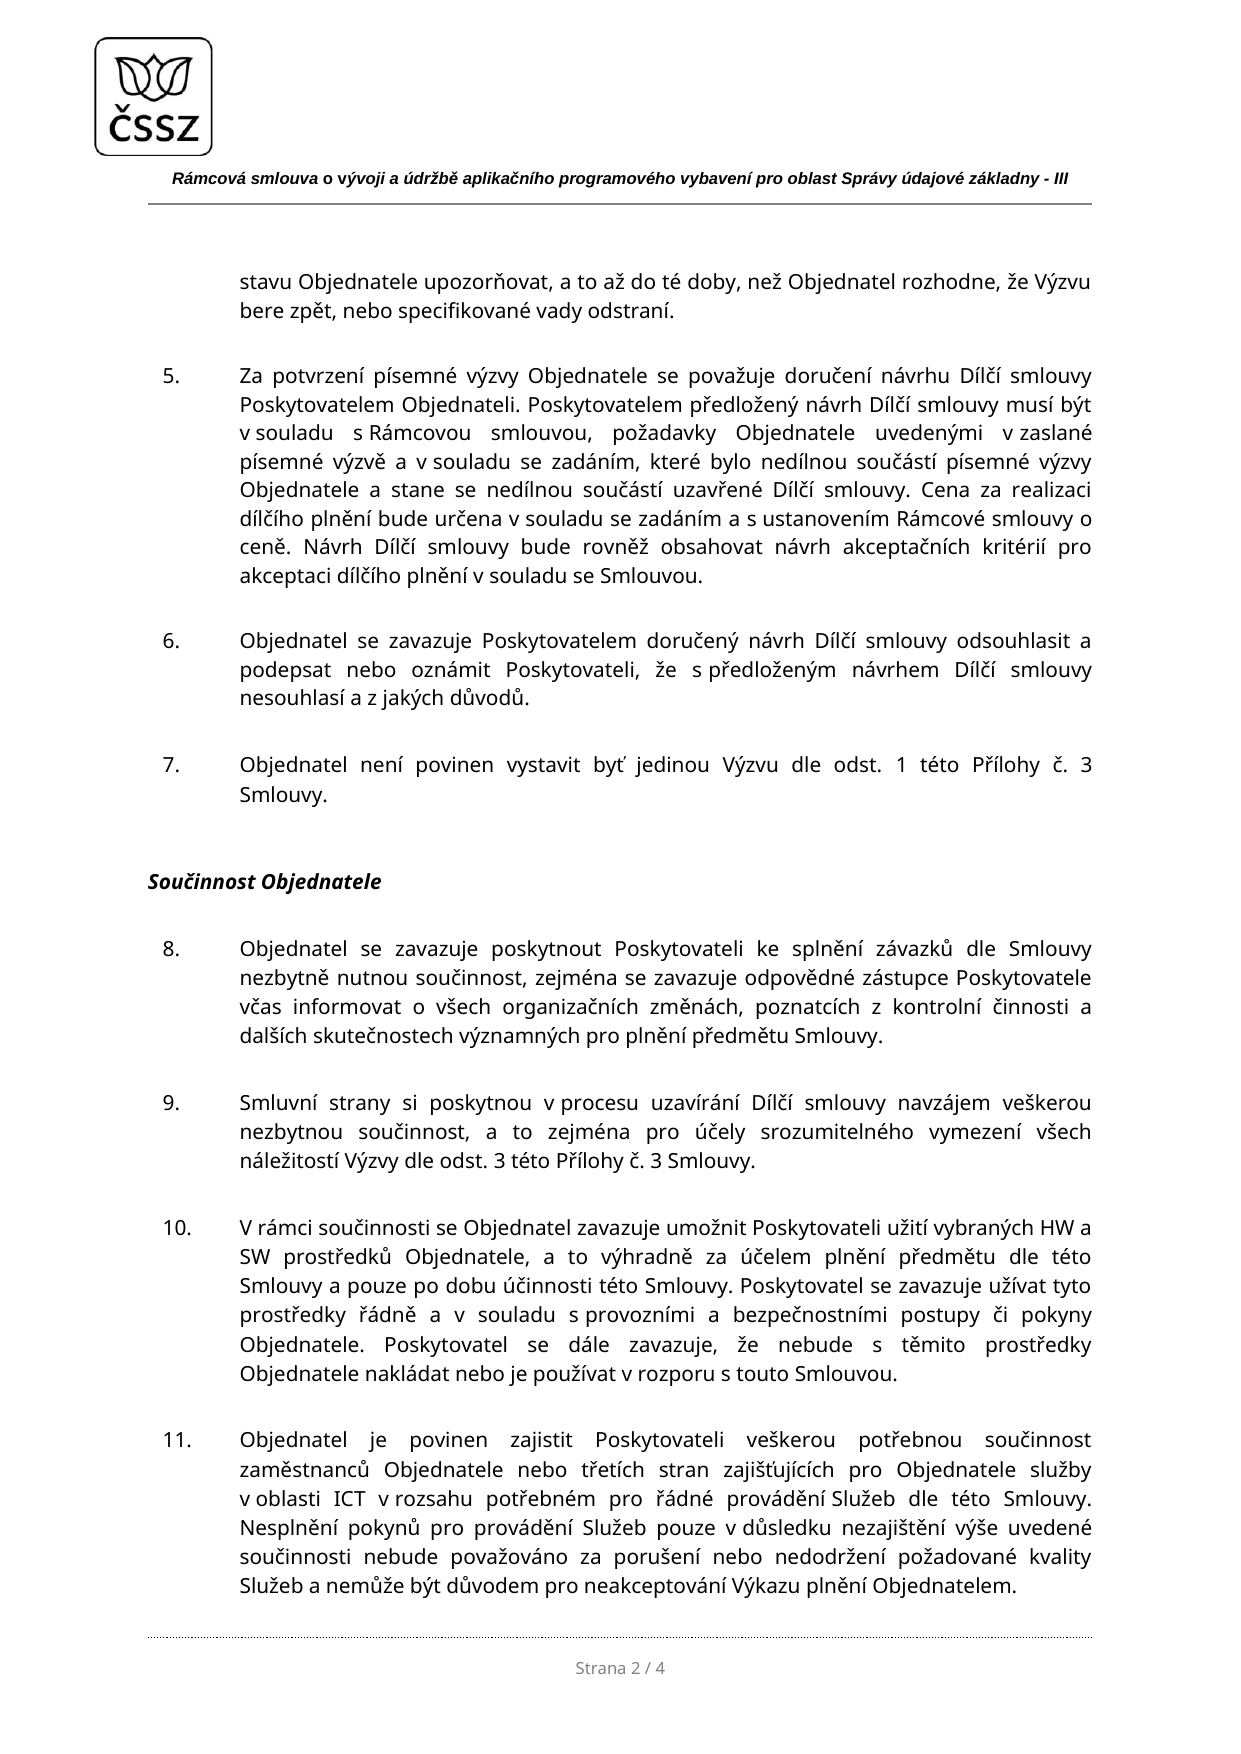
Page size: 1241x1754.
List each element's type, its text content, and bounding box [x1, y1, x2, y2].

picture [0, 37, 1241, 156]
list Objednatel se zavazuje Poskytovatelem doručený návrh Dílčí smlouvy odsouhlasit a podepsat nebo oznámit Poskytovateli, že s předloženým návrhem Dílčí smlouvy nesouhlasí a z jakých důvodů. [162, 627, 1092, 712]
list Objednatel není povinen vystavit byť jedinou Výzvu dle odst. 1 této Přílohy č. 3 Smlouvy. [162, 749, 1092, 808]
list Za potvrzení písemné výzvy Objednatele se považuje doručení návrhu Dílčí smlouvy Poskytovatelem Objednateli. Poskytovatelem předložený návrh Dílčí smlouvy musí být v souladu s Rámcovou smlouvou, požadavky Objednatele uvedenými v zaslané písemné výzvě a v souladu se zadáním, které bylo nedílnou součástí písemné výzvy Objednatele a stane se nedílnou součástí uzavřené Dílčí smlouvy. Cena za realizaci dílčího plnění bude určena v souladu se zadáním a s ustanovením Rámcové smlouvy o ceně. Návrh Dílčí smlouvy bude rovněž obsahovat návrh akceptačních kritérií pro akceptaci dílčího plnění v souladu se Smlouvou. [162, 362, 1092, 589]
list Objednatel se zavazuje poskytnout Poskytovateli ke splnění závazků dle Smlouvy nezbytně nutnou součinnost, zejména se zavazuje odpovědné zástupce Poskytovatele včas informovat o všech organizačních změnách, poznatcích z kontrolní činnosti a dalších skutečnostech významných pro plnění předmětu Smlouvy. [162, 933, 1092, 1049]
list V rámci součinnosti se Objednatel zavazuje umožnit Poskytovateli užití vybraných HW a SW prostředků Objednatele, a to výhradně za účelem plnění předmětu dle této Smlouvy a pouze po dobu účinnosti této Smlouvy. Poskytovatel se zavazuje užívat tyto prostředky řádně a v souladu s provozními a bezpečnostními postupy či pokyny Objednatele. Poskytovatel se dále zavazuje, že nebude s těmito prostředky Objednatele nakládat nebo je používat v rozporu s touto Smlouvou. [162, 1212, 1092, 1387]
list Součinnost Objednatele [148, 866, 1092, 895]
list Objednatel je povinen zajistit Poskytovateli veškerou potřebnou součinnost zaměstnanců Objednatele nebo třetích stran zajišťujících pro Objednatele služby v oblasti ICT v rozsahu potřebném pro řádné provádění Služeb dle této Smlouvy. Nesplnění pokynů pro provádění Služeb pouze v důsledku nezajištění výše uvedené součinnosti nebude považováno za porušení nebo nedodržení požadované kvality Služeb a nemůže být důvodem pro neakceptování Výkazu plnění Objednatelem. [162, 1424, 1092, 1599]
list Smluvní strany si poskytnou v procesu uzavírání Dílčí smlouvy navzájem veškerou nezbytnou součinnost, a to zejména pro účely srozumitelného vymezení všech náležitostí Výzvy dle odst. 3 této Přílohy č. 3 Smlouvy. [162, 1087, 1092, 1174]
